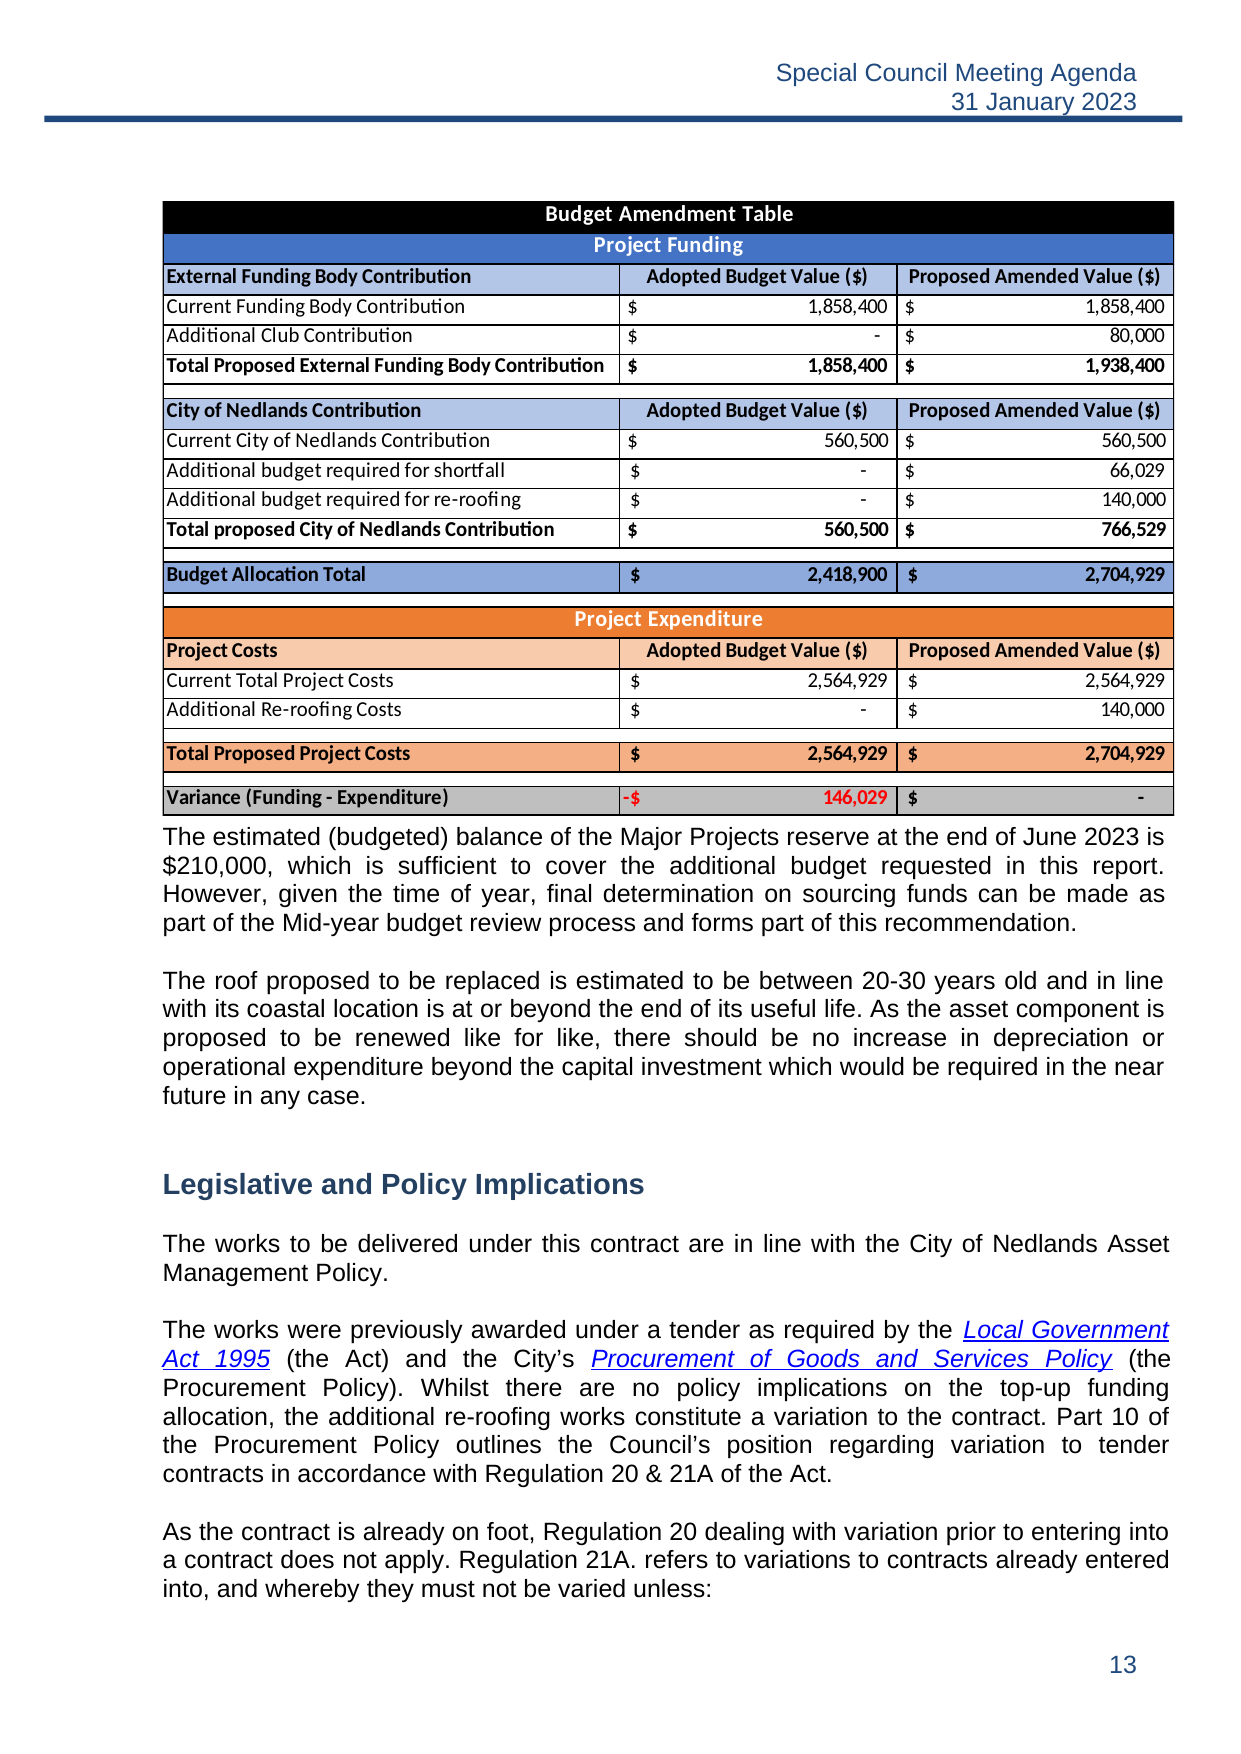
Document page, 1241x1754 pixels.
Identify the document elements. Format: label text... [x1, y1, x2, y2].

text The works to be delivered under this contract are in line with the City of Nedlands Asset Management Policy. [162, 1229, 1171, 1287]
text As the contract is already on foot, Regulation 20 dealing with variation prior to entering into a contract does not apply. Regulation 21A. refers to variations to contracts already entered into, and whereby they must not be varied unless: [162, 1517, 1171, 1603]
text The works were previously awarded under a tender as required by the Local Government Act 1995 (the Act) and the City’s Procurement of Goods and Services Policy (the Procurement Policy). Whilst there are no policy implications on the top-up funding allocation, the additional re-roofing works constitute a variation to the contract. Part 10 of the Procurement Policy outlines the Council’s position regarding variation to tender contracts in accordance with Regulation 20 & 21A of the Act. [162, 1316, 1171, 1488]
text The roof proposed to be replaced is estimated to be between 20-30 years old and in line with its coastal location is at or beyond the end of its useful life. As the asset component is proposed to be renewed like for like, there should be no increase in depreciation or operational expenditure beyond the capital investment which would be required in the near future in any case. [162, 966, 1166, 1109]
text The estimated (budgeted) balance of the Major Projects reserve at the end of June 2023 is $210,000, which is sufficient to cover the additional budget requested in this report. However, given the time of year, final determination on sourcing funds can be made as part of the Mid-year budget review process and forms part of this recommendation. [162, 822, 1166, 937]
text Legislative and Policy Implications [162, 1167, 1171, 1201]
